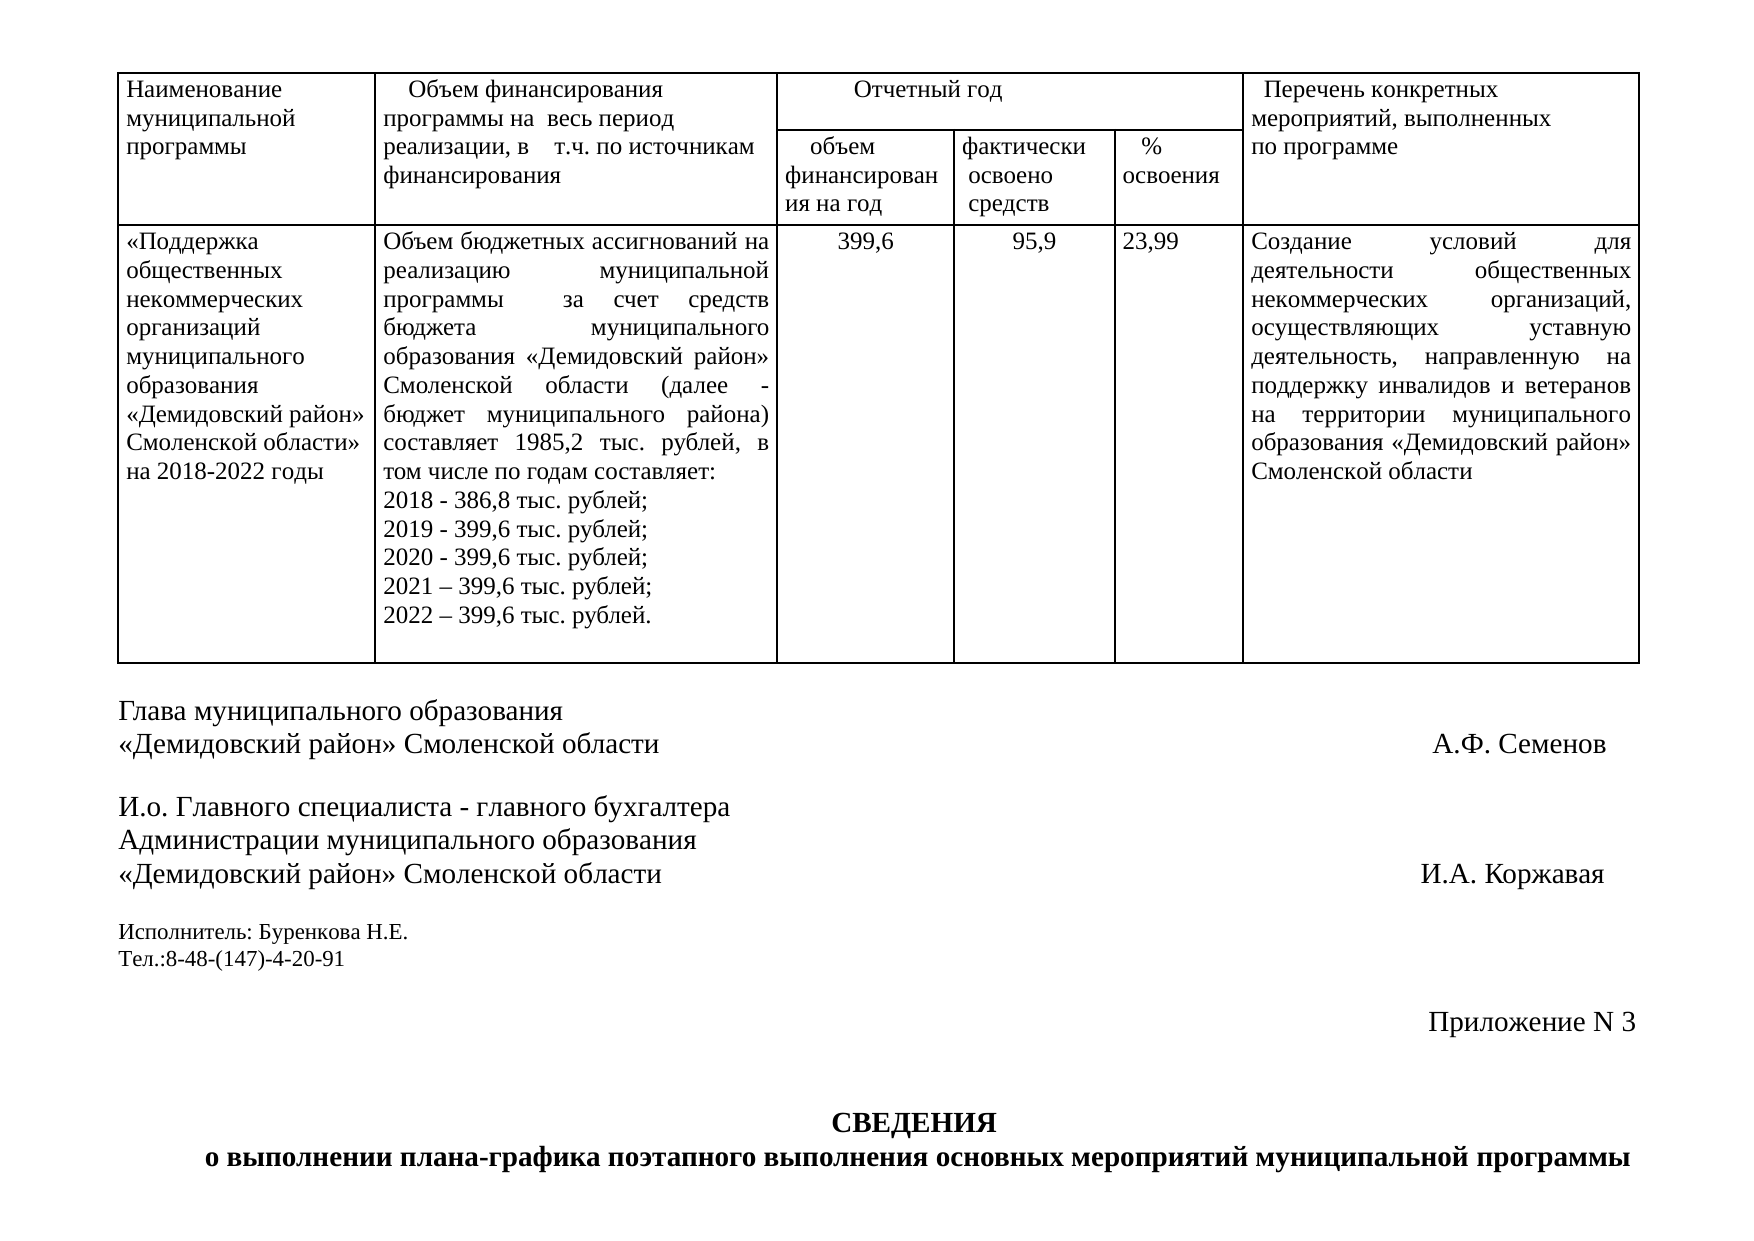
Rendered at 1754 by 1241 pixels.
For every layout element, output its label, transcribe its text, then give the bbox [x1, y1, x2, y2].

text Приложение N 3 [118, 1004, 1636, 1038]
text Тел.:8-48-(147)-4-20-91 [118, 945, 1636, 971]
text «Демидовский район» Смоленской области И.А. Коржавая [118, 856, 1636, 889]
text Глава муниципального образования [118, 693, 1636, 727]
table_header Перечень конкретных мероприятий, выполненных по программе [1244, 74, 1638, 224]
table_header Наименование муниципальной программы [119, 74, 374, 224]
table_cell 399,6 [778, 226, 953, 662]
table_cell Создание условий для деятельности общественных некоммерческих организаций, осуществляющих уставную деятельность, направленную на поддержку инвалидов и ветеранов на территории муниципального образования «Демидовский район» Смоленской области [1244, 226, 1638, 662]
table_header Отчетный год [778, 74, 1242, 129]
table_header Объем финансирования программы на весь период реализации, в т.ч. по источникам финансирования [376, 74, 776, 224]
table_cell 95,9 [955, 226, 1114, 662]
text И.о. Главного специалиста - главного бухгалтера [118, 789, 1636, 822]
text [118, 1139, 1636, 1172]
text «Демидовский район» Смоленской области А.Ф. Семенов [118, 727, 1636, 760]
table_cell фактически освоено средств [955, 131, 1114, 224]
table_cell % освоения [1116, 131, 1242, 224]
table_cell Объем бюджетных ассигнований на реализацию муниципальной программы за счет средств бюджета муниципального образования «Демидовский район» Смоленской области (далее - бюджет муниципального района) составляет 1985,2 тыс. рублей, в том числе по годам составляет: 2018 - 386,8 тыс. рублей; 2019 - 399,6 тыс. рублей; 2020 - 399,6 тыс. рублей; 2021 – 399,6 тыс. рублей; 2022 – 399,6 тыс. рублей. [376, 226, 776, 662]
table_cell «Поддержка общественных некоммерческих организаций муниципального образования «Демидовский район» Смоленской области» на 2018-2022 годы [119, 226, 374, 662]
text Исполнитель: Буренкова Н.Е. [118, 918, 1636, 945]
text Администрации муниципального образования [118, 822, 1636, 856]
table_cell 23,99 [1116, 226, 1242, 662]
text СВЕДЕНИЯ [118, 1105, 1636, 1139]
table_cell объем финансирования на год [778, 131, 953, 224]
